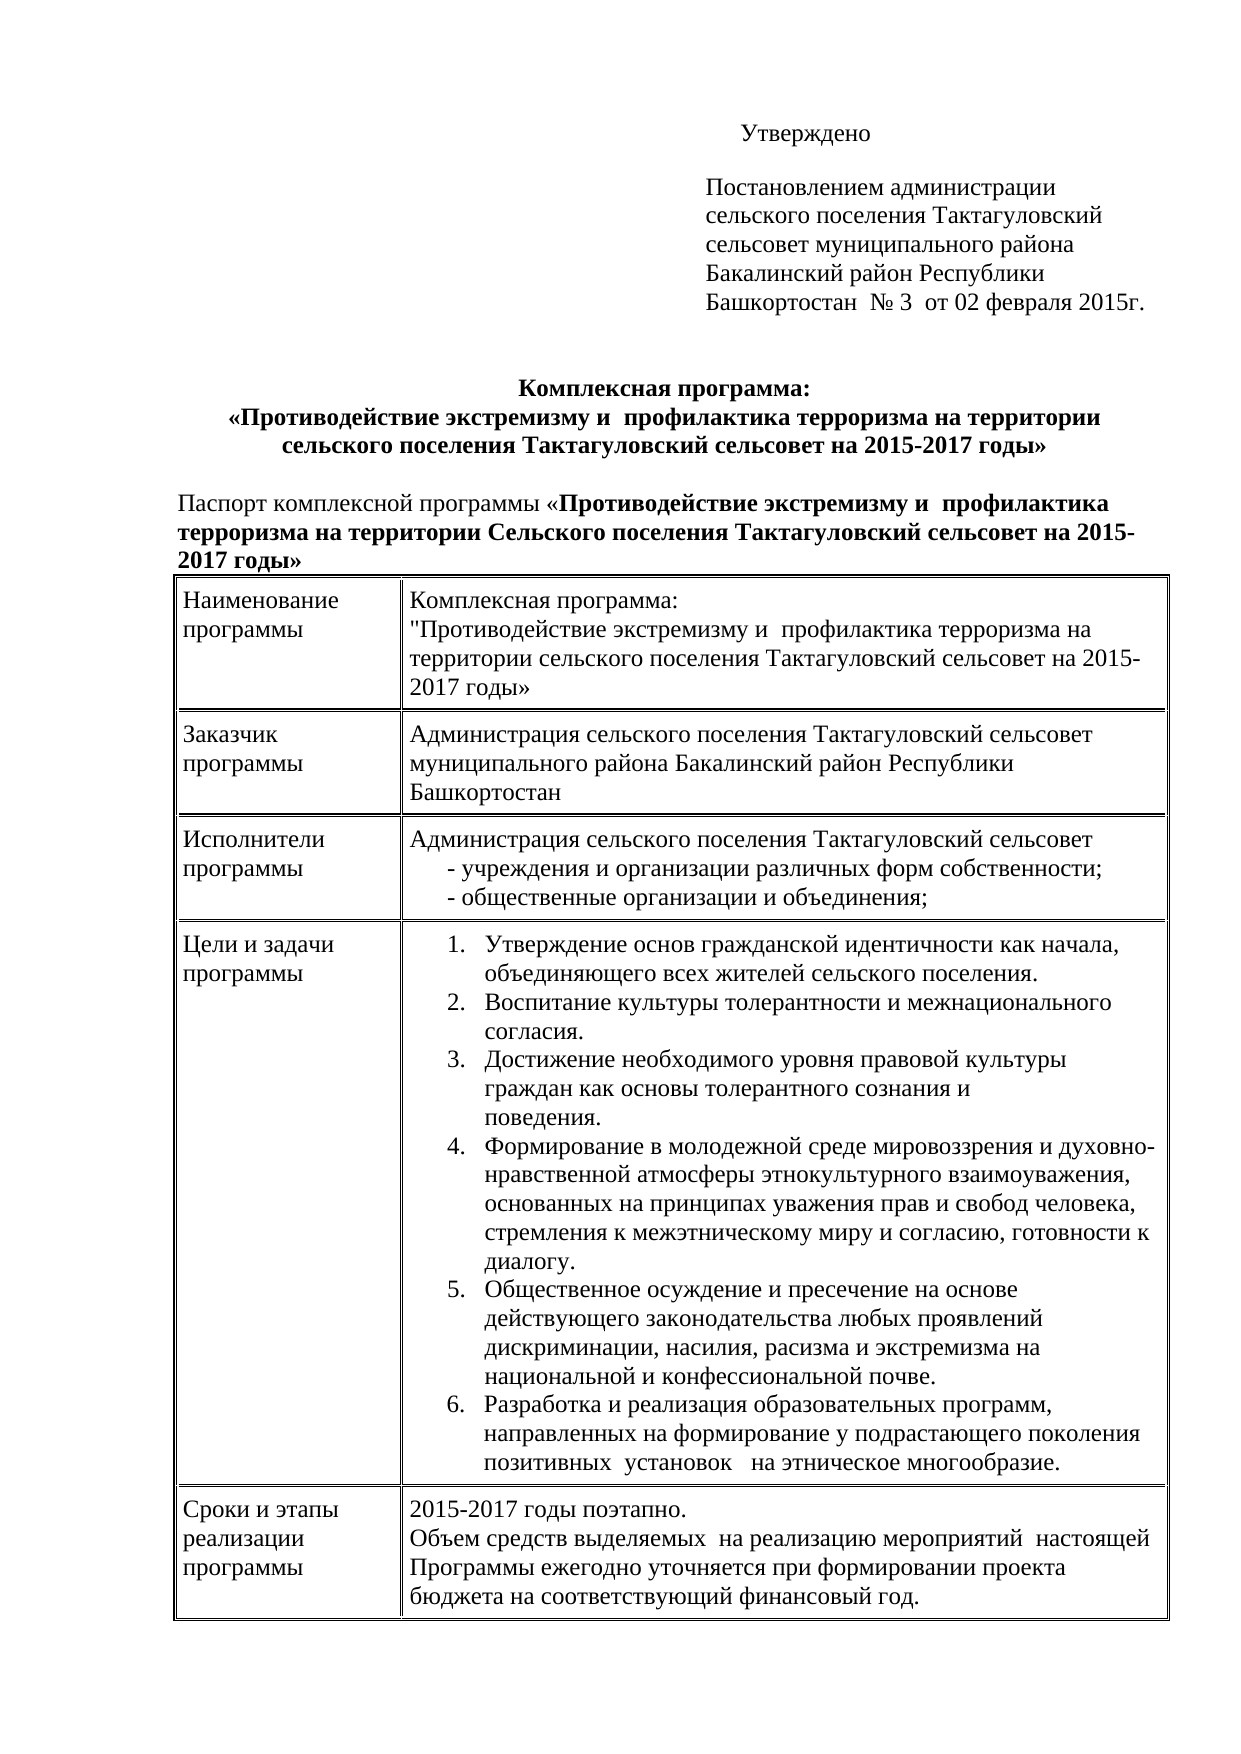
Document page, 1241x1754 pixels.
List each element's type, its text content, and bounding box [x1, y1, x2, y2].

table_header Комплексная программа: "Противодействие экстремизму и профилактика терроризма на территории сельского поселения Тактагуловский сельсовет на 2015-2017 годы» [401, 578, 1167, 708]
table_cell Заказчик программы [177, 708, 400, 813]
text Комплексная программа: «Противодействие экстремизму и профилактика терроризма на территории [177, 344, 1152, 431]
table_cell Цели и задачи программы [177, 919, 400, 1483]
table_cell Администрация сельского поселения Тактагуловский сельсовет - учреждения и организации различных форм собственности; - общественные организации и объединения; [403, 813, 1167, 918]
text Паспорт комплексной программы «Противодействие экстремизму и профилактика терроризма на территории Сельского поселения Тактагуловский сельсовет на 2015-2017 годы» [177, 488, 1152, 574]
table_cell Исполнители программы [177, 813, 400, 918]
text сельского поселения Тактагуловский сельсовет на 2015-2017 годы» [177, 431, 1152, 459]
table_cell Администрация сельского поселения Тактагуловский сельсовет муниципального района Бакалинский район Республики Башкортостан [403, 708, 1167, 813]
table_header Наименование программы [177, 578, 401, 708]
table_cell Утверждение основ гражданской идентичности как начала, объединяющего всех жителей сельского поселения. Воспитание культуры толерантности и межнационального согласия. Достижение необходимого уровня правовой культуры граждан как основы толерантного сознания и поведения. Формирование в молодежной среде мировоззрения и духовно-нравственной атмосферы этнокультурного взаимоуважения, основанных на принципах уважения прав и свобод человека, стремления к межэтническому миру и согласию, готовности к диалогу. Общественное осуждение и пресечение на основе действующего законодательства любых проявлений дискриминации, насилия, расизма и экстремизма на национальной и конфессиональной почве. Разработка и реализация образовательных программ, направленных на формирование у подрастающего поколения позитивных установок на этническое многообразие. [403, 919, 1167, 1483]
text Постановлением администрации сельского поселения Тактагуловский сельсовет муниципального района Бакалинский район Республики Башкортостан № 3 от 02 февраля 2015г. [705, 172, 1152, 316]
table_cell 2015-2017 годы поэтапно. Объем средств выделяемых на реализацию мероприятий настоящей Программы ежегодно уточняется при формировании проекта бюджета на соответствующий финансовый год. [401, 1484, 1167, 1617]
text Утверждено [177, 118, 1152, 147]
table_cell Сроки и этапы реализации программы [177, 1484, 401, 1617]
